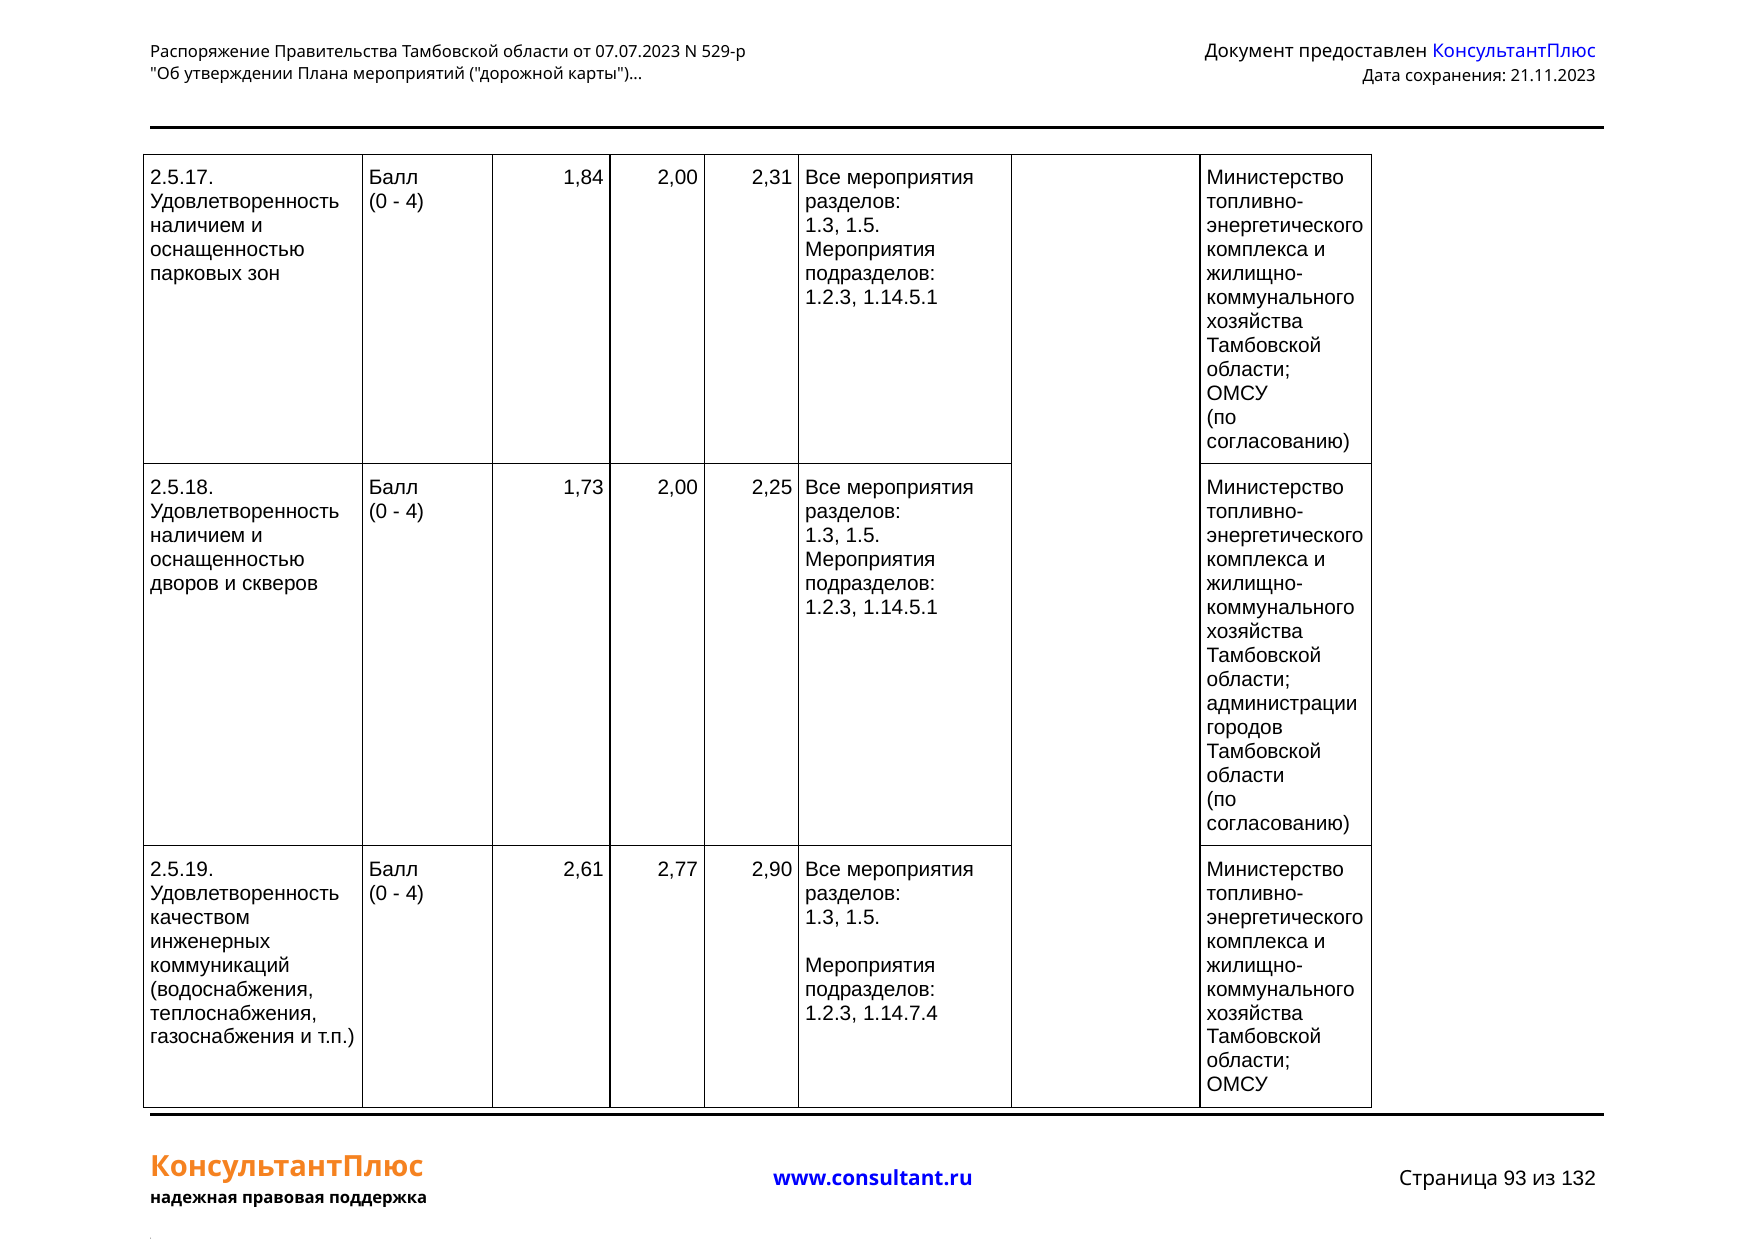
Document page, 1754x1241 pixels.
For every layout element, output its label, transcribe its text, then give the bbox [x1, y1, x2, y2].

table_cell 2.5.17. Удовлетворенность наличием и оснащенностью парковых зон [144, 155, 362, 463]
table_cell Все мероприятия разделов: 1.3, 1.5. Мероприятия подразделов: 1.2.3, 1.14.5.1 [799, 464, 1011, 845]
table_cell Балл (0 - 4) [363, 464, 492, 845]
table_cell Балл (0 - 4) [363, 846, 492, 1107]
table_cell 2,61 [493, 846, 609, 1107]
table_cell Министерство топливно-энергетического комплекса и жилищно-коммунального хозяйства Тамбовской области; ОМСУ (по согласованию) [1201, 155, 1371, 463]
table_cell Все мероприятия разделов: 1.3, 1.5. Мероприятия подразделов: 1.2.3, 1.14.5.1 [799, 155, 1011, 463]
table_cell 2,77 [611, 846, 704, 1107]
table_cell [144, 846, 362, 1107]
table_cell 2,90 [705, 846, 798, 1107]
table_cell 2,00 [611, 155, 704, 463]
table_cell 1,84 [493, 155, 609, 463]
table_cell Балл (0 - 4) [363, 155, 492, 463]
table_cell 1,73 [493, 464, 609, 845]
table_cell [799, 846, 1011, 1107]
table_cell 2,25 [705, 464, 798, 845]
table_cell 2,00 [611, 464, 704, 845]
table_cell Министерство топливно-энергетического комплекса и жилищно-коммунального хозяйства Тамбовской области; администрации городов Тамбовской области (по согласованию) [1201, 464, 1371, 845]
table_cell 2.5.18. Удовлетворенность наличием и оснащенностью дворов и скверов [144, 464, 362, 845]
table_cell 2,31 [705, 155, 798, 463]
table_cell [1201, 846, 1371, 1107]
